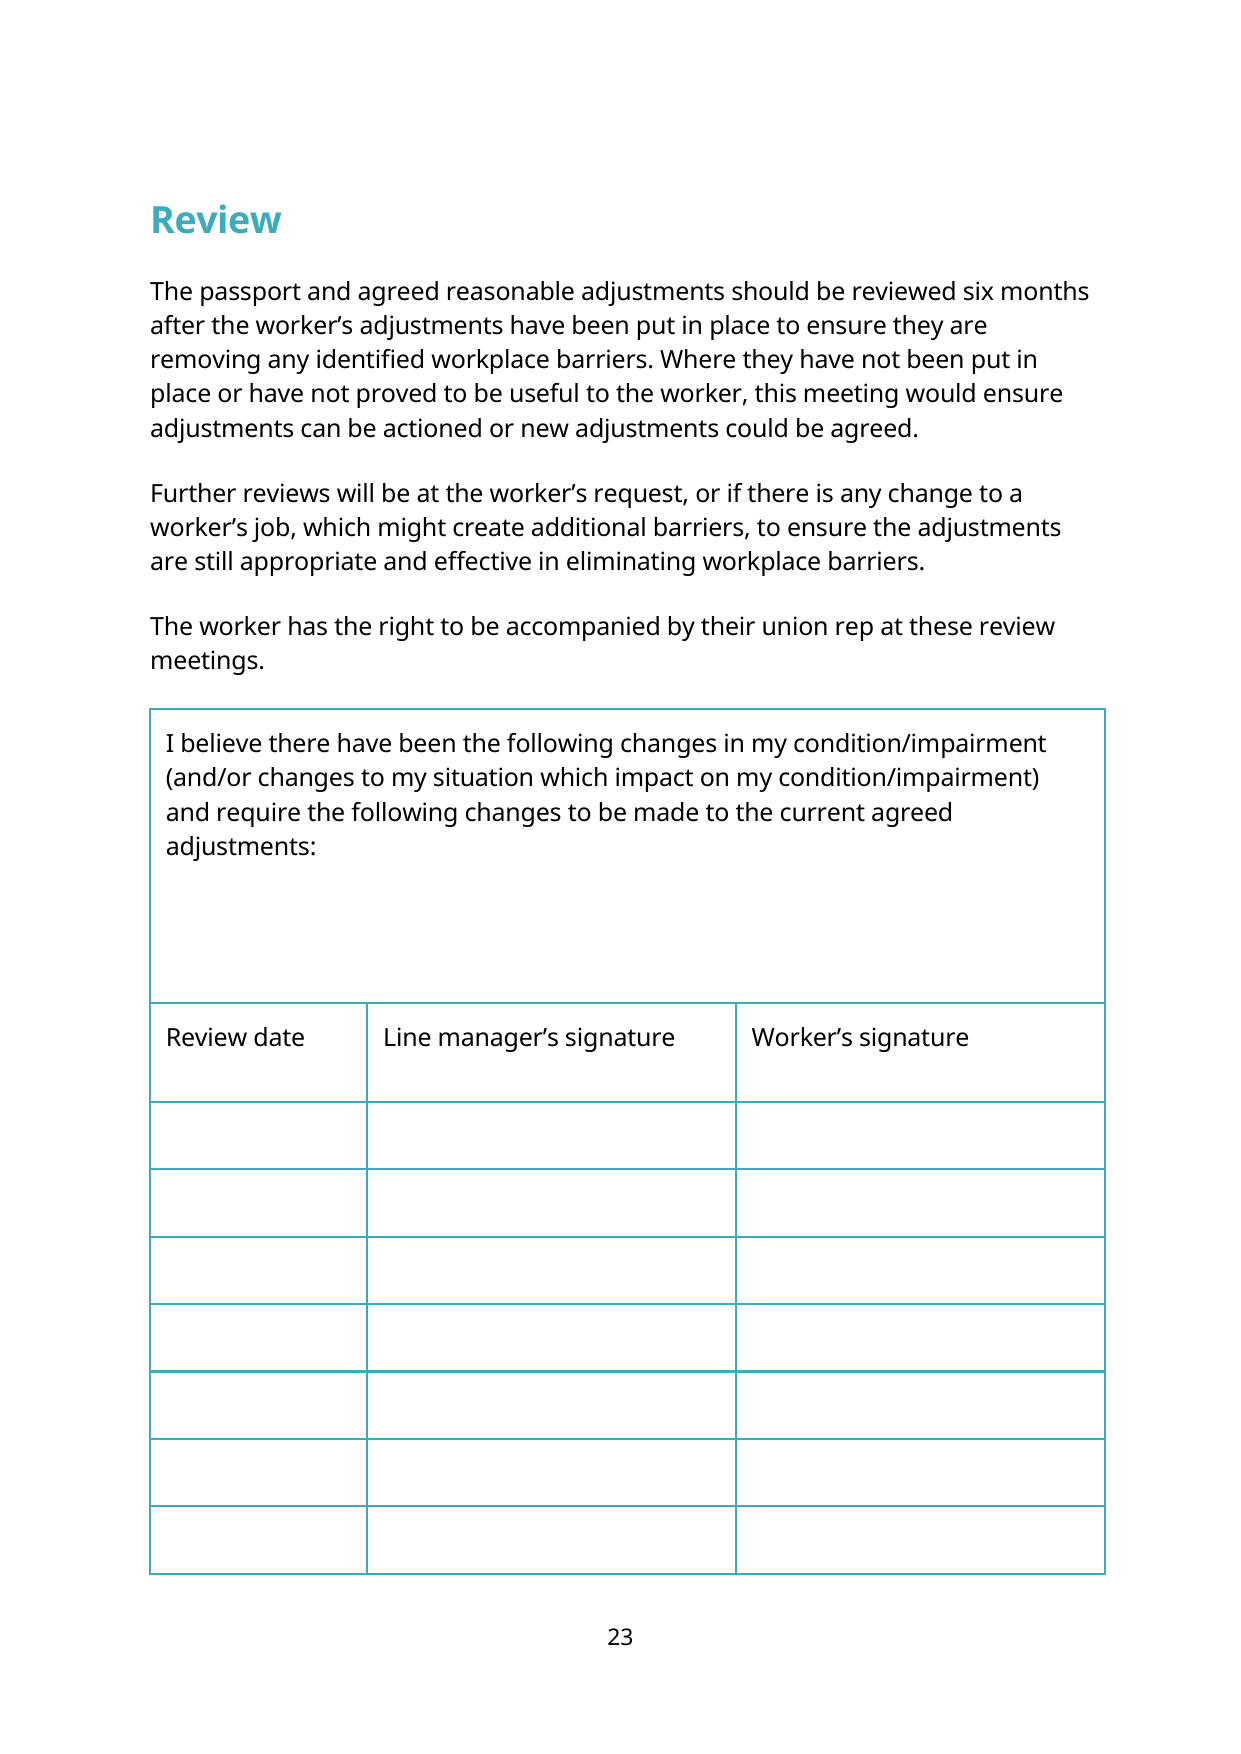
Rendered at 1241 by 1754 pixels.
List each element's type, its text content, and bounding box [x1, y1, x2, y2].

table_cell [737, 1103, 1104, 1168]
table_cell [737, 1305, 1104, 1370]
table_cell Review date [151, 1004, 366, 1101]
table_header I believe there have been the following changes in my condition/impairment (and/or changes to my situation which impact on my condition/impairment) and require the following changes to be made to the current agreed adjustments: [151, 710, 1104, 1002]
table_cell [368, 1507, 735, 1573]
table_cell [368, 1103, 735, 1168]
table_cell [368, 1373, 735, 1438]
text The passport and agreed reasonable adjustments should be reviewed six months after the worker’s adjustments have been put in place to ensure they are removing any identified workplace barriers. Where they have not been put in place or have not proved to be useful to the worker, this meeting would ensure adjustments can be actioned or new adjustments could be agreed. [150, 274, 1090, 444]
table_cell [737, 1170, 1104, 1236]
table_cell [151, 1440, 366, 1505]
text The worker has the right to be accompanied by their union rep at these review meetings. [150, 609, 1090, 677]
table_cell [151, 1170, 366, 1236]
table_cell [368, 1238, 735, 1303]
table_cell [151, 1507, 366, 1573]
table_cell Worker’s signature [737, 1004, 1104, 1101]
table_cell [368, 1440, 735, 1505]
table_cell Line manager’s signature [368, 1004, 735, 1101]
table_cell [368, 1170, 735, 1236]
table_cell [737, 1440, 1104, 1505]
table_cell [151, 1305, 366, 1370]
table_cell [151, 1103, 366, 1168]
table_cell [737, 1238, 1104, 1303]
table_cell [368, 1305, 735, 1370]
table_cell [737, 1507, 1104, 1573]
table_cell [737, 1373, 1104, 1438]
table_cell [151, 1373, 366, 1438]
text Further reviews will be at the worker’s request, or if there is any change to a worker’s job, which might create additional barriers, to ensure the adjustments are still appropriate and effective in eliminating workplace barriers. [150, 476, 1090, 578]
text Review [150, 194, 1090, 245]
table_cell [151, 1238, 366, 1303]
